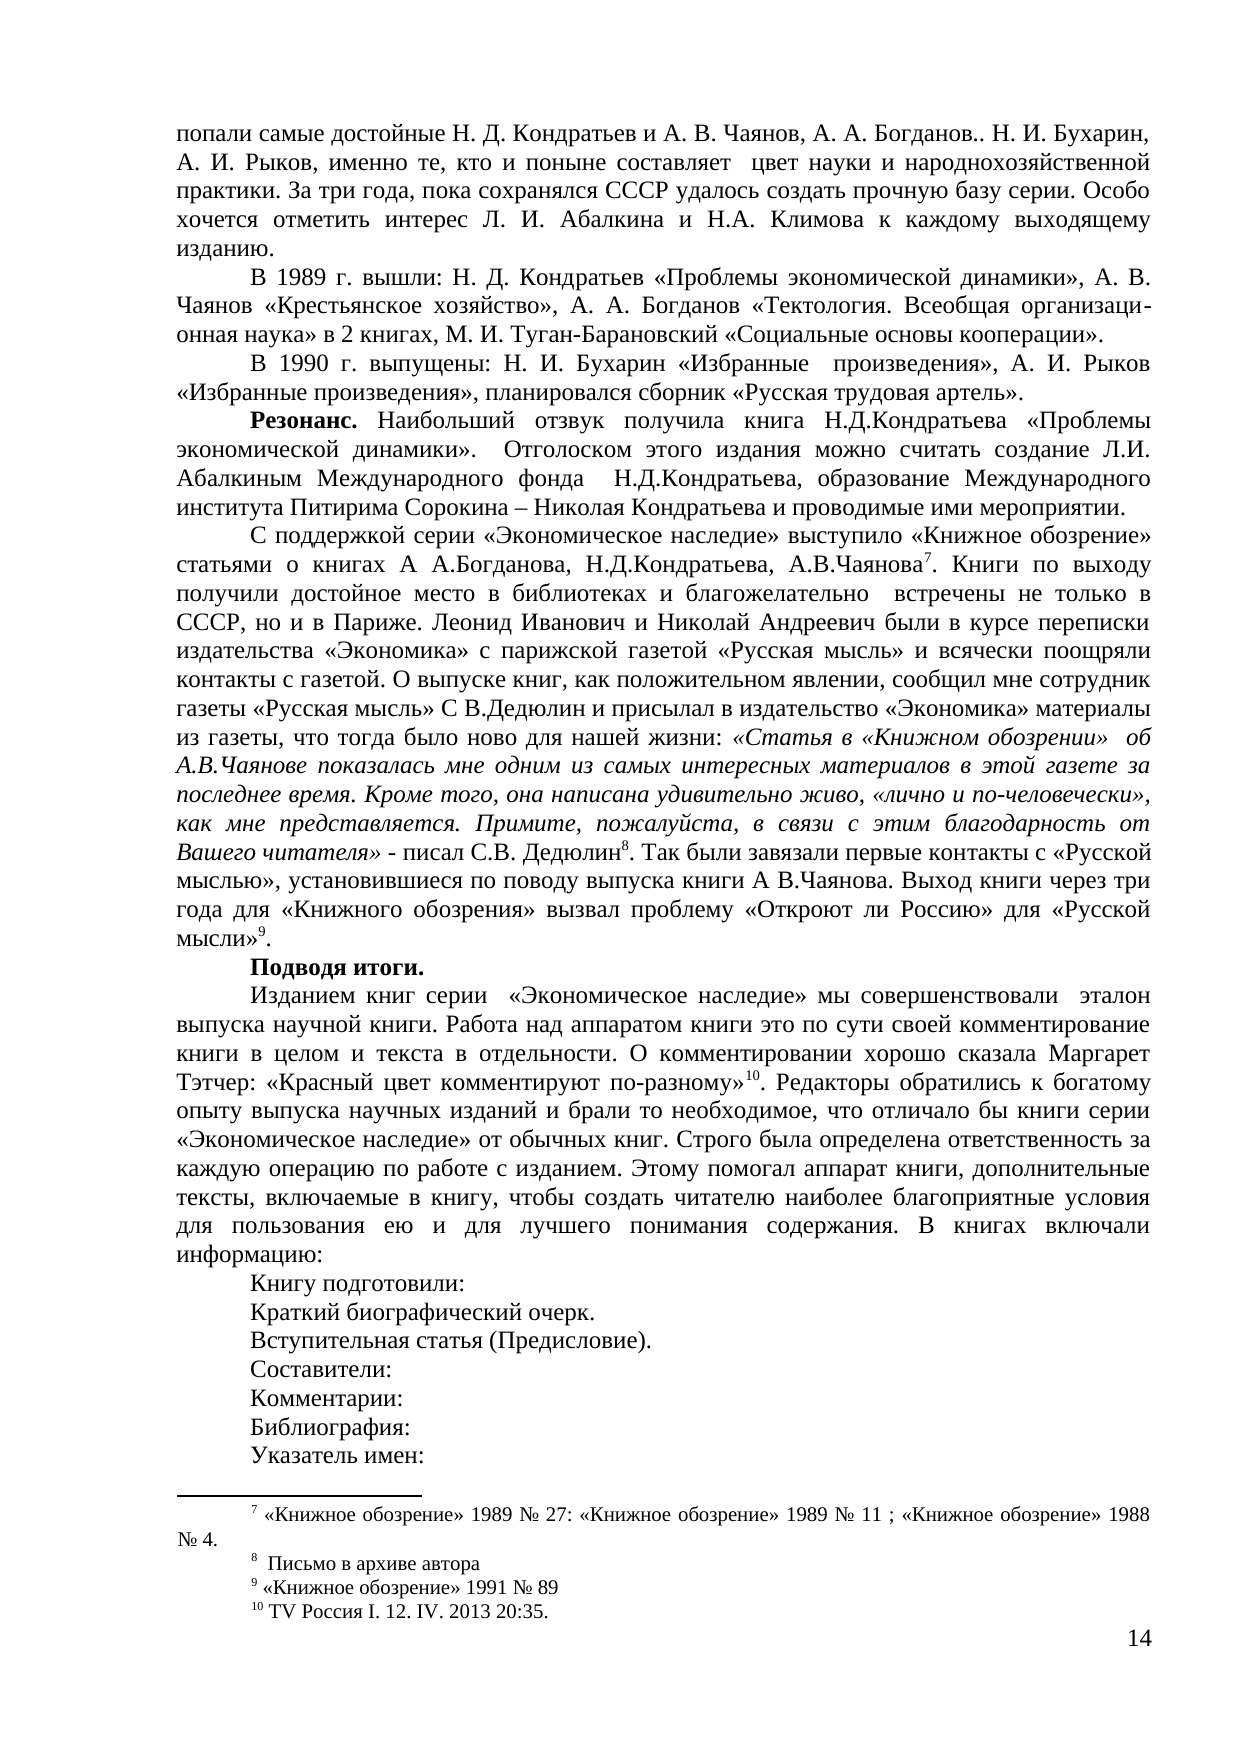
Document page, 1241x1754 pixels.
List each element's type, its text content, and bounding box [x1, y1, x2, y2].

text Краткий биографический очерк. [176, 1297, 1152, 1326]
text Составители: [176, 1354, 1152, 1383]
text Указатель имен: [176, 1441, 1152, 1469]
text Вступительная статья (Предисловие). [176, 1326, 1152, 1354]
text Подводя итоги. [176, 952, 1152, 981]
text В 1989 г. вышли: Н. Д. Кондратьев «Проблемы экономической динамики», А. В. Чаянов «Крестьянское хозяйство», А. А. Богданов «Тектология. Всеобщая организационная наука» в 2 книгах, М. И. Туган-Барановский «Социальные основы кооперации». [176, 262, 1152, 348]
text Изданием книг серии «Экономическое наследие» мы совершенствовали эталон выпуска научной книги. Работа над аппаратом книги это по сути своей комментирование книги в целом и текста в отдельности. О комментировании хорошо сказала Маргарет Тэтчер: «Красный цвет комментируют по-разному». Редакторы обратились к богатому опыту выпуска научных изданий и брали то необходимое, что отличало бы книги серии «Экономическое наследие» от обычных книг. Строго была определена ответственность за каждую операцию по работе с изданием. Этому помогал аппарат книги, дополнительные тексты, включаемые в книгу, чтобы создать читателю наиболее благоприятные условия для пользования ею и для лучшего понимания содержания. В книгах включали информацию: [176, 981, 1152, 1268]
text Библиография: [176, 1412, 1152, 1441]
text Резонанс. Наибольший отзвук получила книга Н.Д.Кондратьева «Проблемы экономической динамики». Отголоском этого издания можно считать создание Л.И. Абалкиным Международного фонда Н.Д.Кондратьева, образование Международного института Питирима Сорокина – Николая Кондратьева и проводимые ими мероприятии. [176, 406, 1152, 521]
text С поддержкой серии «Экономическое наследие» выступило «Книжное обозрение» статьями о книгах А А.Богданова, Н.Д.Кондратьева, А.В.Чаянова. Книги по выходу получили достойное место в библиотеках и благожелательно встречены не только в СССР, но и в Париже. Леонид Иванович и Николай Андреевич были в курсе переписки издательства «Экономика» с парижской газетой «Русская мысль» и всячески поощряли контакты с газетой. О выпуске книг, как положительном явлении, сообщил мне сотрудник газеты «Русская мысль» С В.Дедюлин и присылал в издательство «Экономика» материалы из газеты, что тогда было ново для нашей жизни: «Статья в «Книжном обозрении» об А.В.Чаянове показалась мне одним из самых интересных материалов в этой газете за последнее время. Кроме того, она написана удивительно живо, «лично и по-человечески», как мне представляется. Примите, пожалуйста, в связи с этим благодарность от Вашего читателя» - писал С.В. Дедюлин. Так были завязали первые контакты с «Русской мыслью», установившиеся по поводу выпуска книги А В.Чаянова. Выход книги через три года для «Книжного обозрения» вызвал проблему «Откроют ли Россию» для «Русской мысли». [176, 521, 1152, 952]
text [176, 118, 1152, 262]
text Комментарии: [176, 1383, 1152, 1412]
text Книгу подготовили: [176, 1268, 1152, 1297]
text В 1990 г. выпущены: Н. И. Бухарин «Избранные произведения», А. И. Рыков «Избранные произведения», планировался сборник «Русская трудовая артель». [176, 348, 1152, 406]
